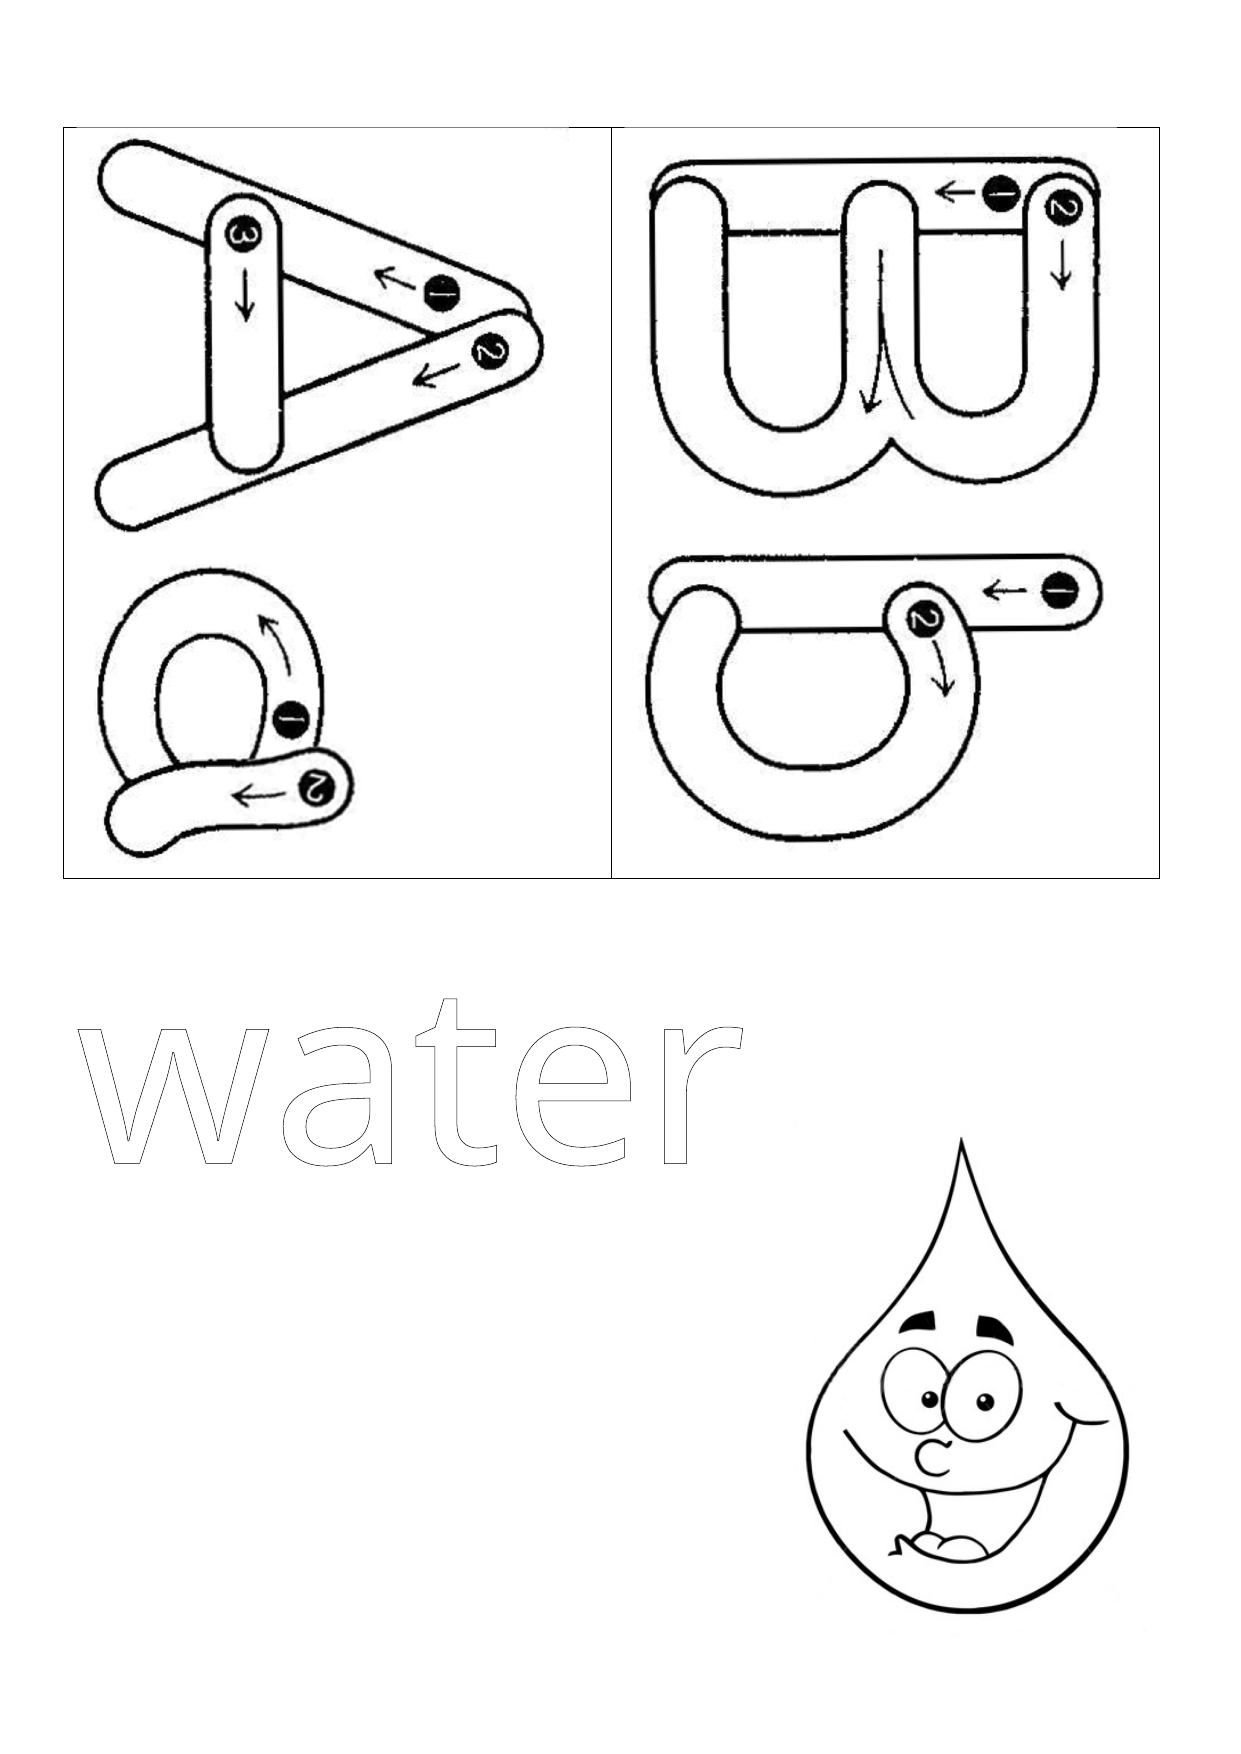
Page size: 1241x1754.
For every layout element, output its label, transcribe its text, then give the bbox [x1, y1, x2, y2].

picture [625, 128, 1116, 867]
text water [75, 879, 1165, 1254]
table_header [64, 128, 611, 878]
picture [787, 1254, 1146, 1655]
table_header [612, 128, 1159, 878]
picture [77, 128, 568, 867]
